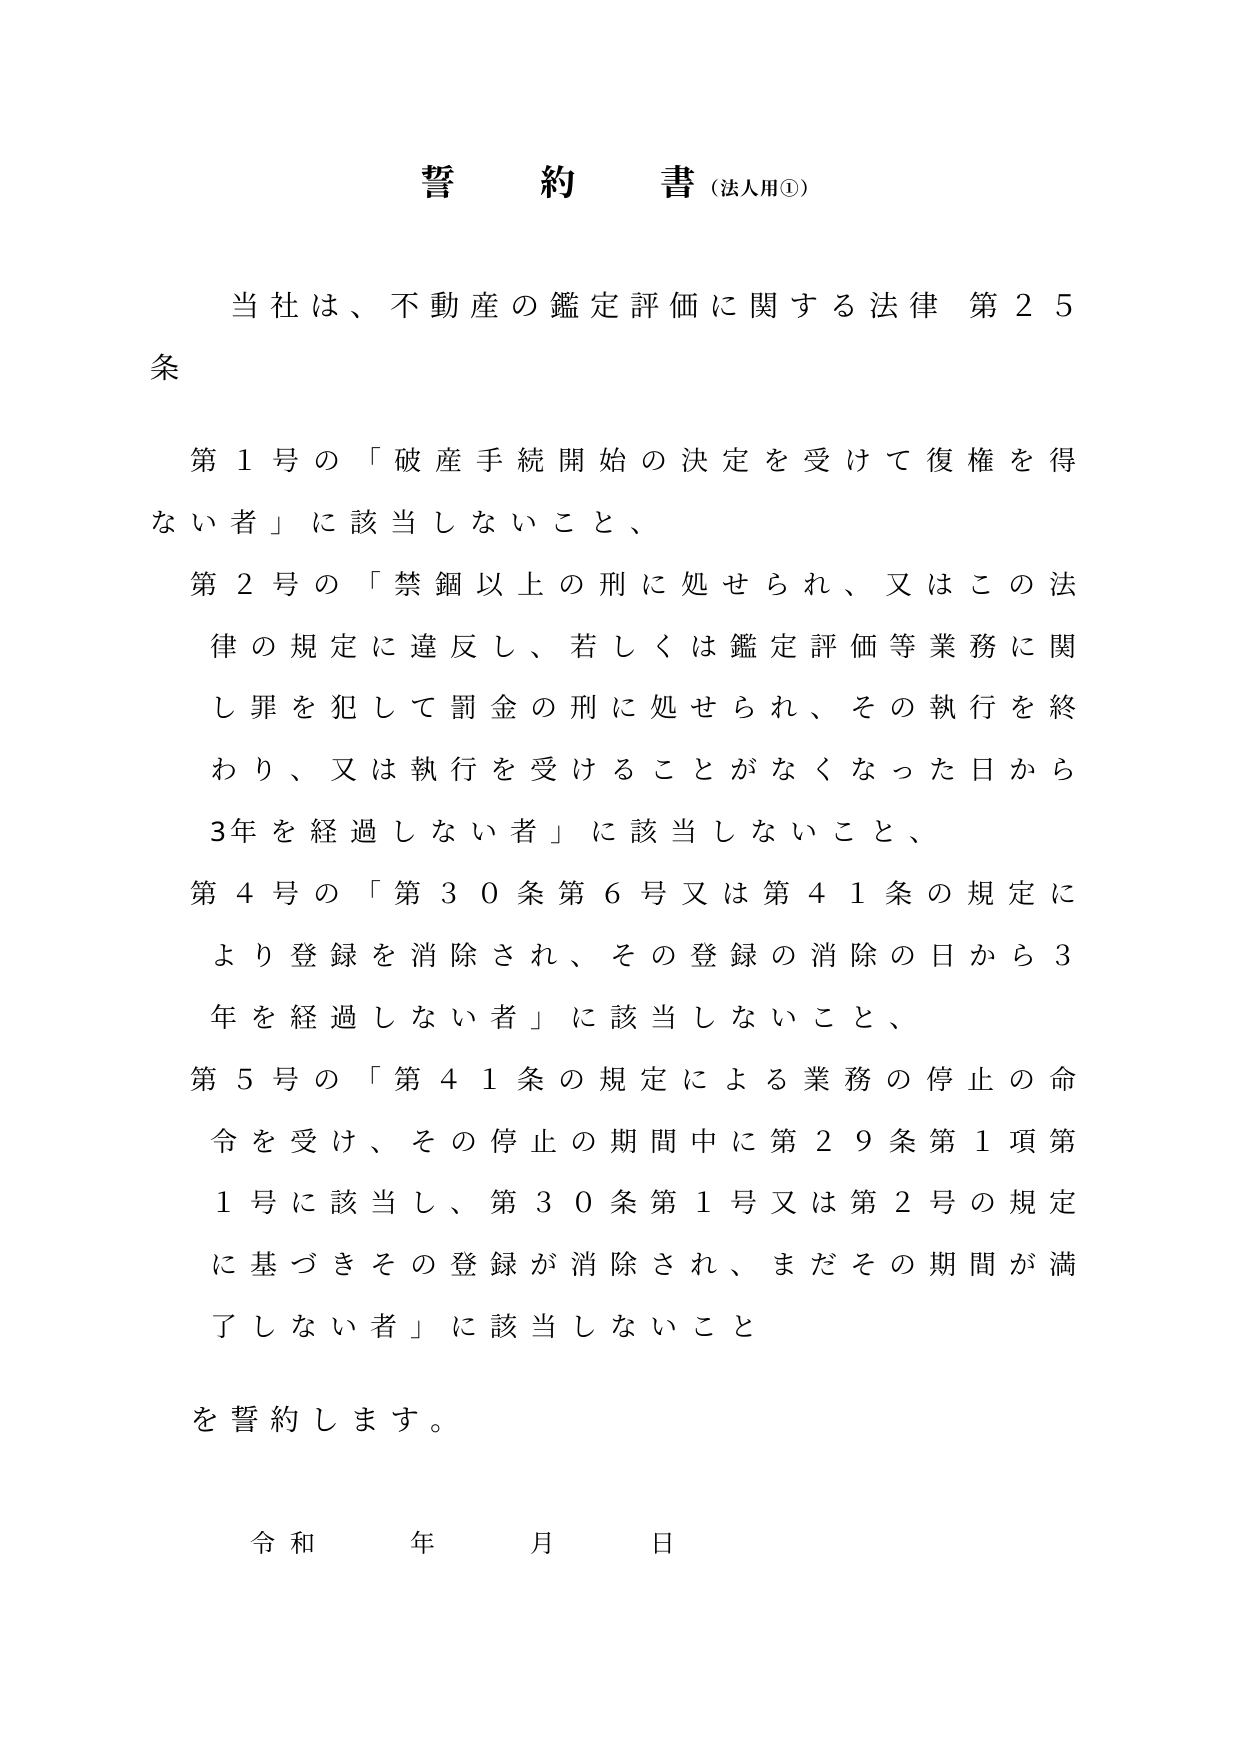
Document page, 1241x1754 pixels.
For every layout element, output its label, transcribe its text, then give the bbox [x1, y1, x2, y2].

text 第４号の「第３０条第６号又は第４１条の規定により登録を消除され、その登録の消除の日から３年を経過しない者」に該当しないこと、 [177, 861, 1090, 1046]
text 誓 約 書（法人用①） [150, 149, 1090, 211]
text 第１号の「破産手続開始の決定を受けて復権を得ない者」に該当しないこと、 [150, 428, 1090, 551]
text 第５号の「第４１条の規定による業務の停止の命令を受け、その停止の期間中に第２９条第１項第１号に該当し、第３０条第１号又は第２号の規定に基づきその登録が消除され、まだその期間が満了しない者」に該当しないこと [177, 1046, 1090, 1356]
text 当社は、不動産の鑑定評価に関する法律 第２５条 [150, 273, 1090, 397]
text 第２号の「禁錮以上の刑に処せられ、又はこの法律の規定に違反し、若しくは鑑定評価等業務に関し罪を犯して罰金の刑に処せられ、その執行を終わり、又は執行を受けることがなくなった日から3年を経過しない者」に該当しないこと、 [177, 551, 1090, 861]
text を誓約します。 [177, 1387, 1090, 1449]
text 令和 年 月 日 [150, 1511, 1090, 1572]
